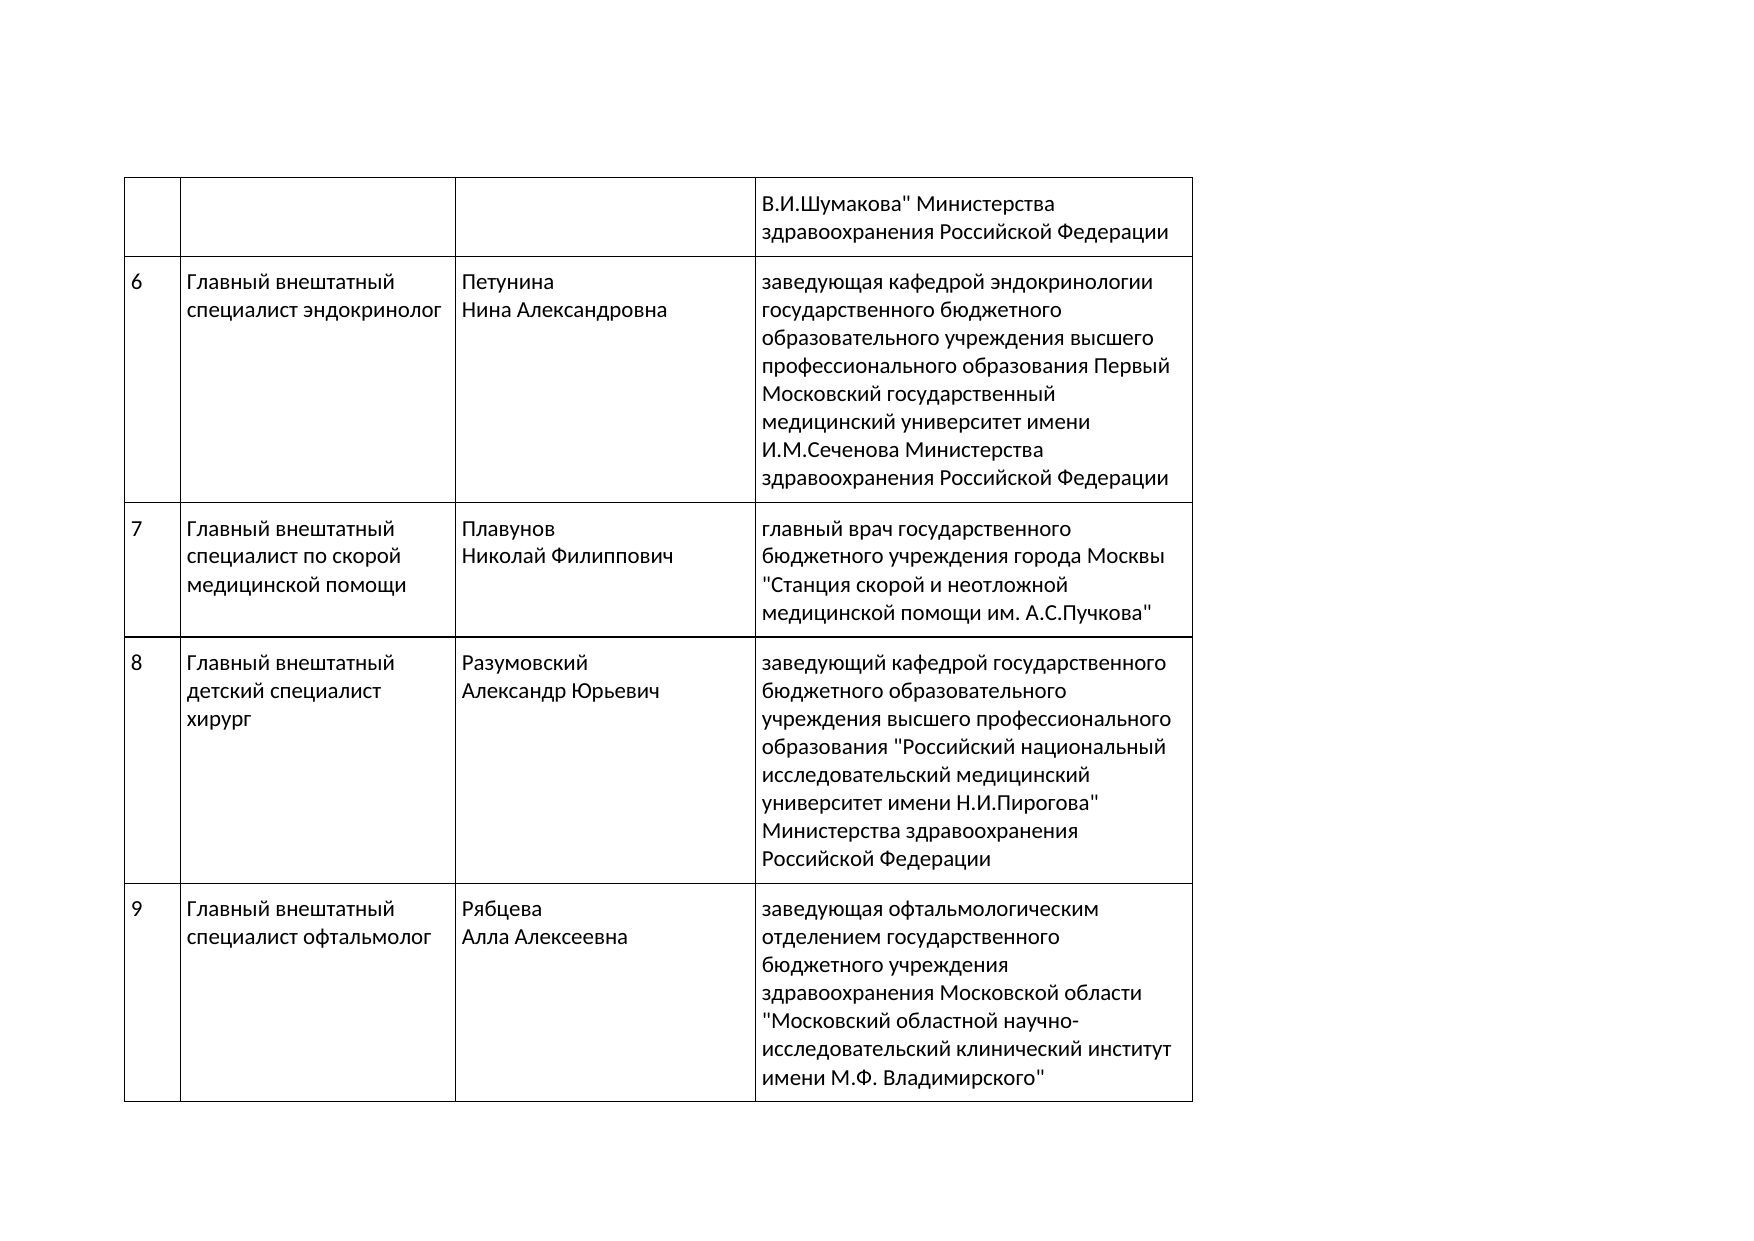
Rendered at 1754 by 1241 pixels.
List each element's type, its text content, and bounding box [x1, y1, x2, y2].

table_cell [756, 178, 1192, 256]
table_cell Петунина Нина Александровна [456, 257, 755, 502]
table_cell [456, 178, 755, 256]
table_cell заведующая кафедрой эндокринологии государственного бюджетного образовательного учреждения высшего профессионального образования Первый Московский государственный медицинский университет имени И.М.Сеченова Министерства здравоохранения Российской Федерации [756, 257, 1192, 502]
table_cell главный врач государственного бюджетного учреждения города Москвы "Станция скорой и неотложной медицинской помощи им. А.С.Пучкова" [756, 503, 1192, 636]
table_cell заведующий кафедрой государственного бюджетного образовательного учреждения высшего профессионального образования "Российский национальный исследовательский медицинский университет имени Н.И.Пирогова" Министерства здравоохранения Российской Федерации [756, 638, 1192, 883]
table_cell Главный внештатный специалист по скорой медицинской помощи [181, 503, 455, 636]
table_cell 9 [125, 884, 180, 1101]
table_cell 7 [125, 503, 180, 636]
table_cell заведующая офтальмологическим отделением государственного бюджетного учреждения здравоохранения Московской области "Московский областной научно-исследовательский клинический институт имени М.Ф. Владимирского" [756, 884, 1192, 1101]
table_cell 6 [125, 257, 180, 502]
table_cell Главный внештатный специалист эндокринолог [181, 257, 455, 502]
table_cell 5 [125, 178, 180, 256]
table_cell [181, 178, 455, 256]
table_cell 8 [125, 638, 180, 883]
table_cell Главный внештатный детский специалист хирург [181, 638, 455, 883]
table_cell Рябцева Алла Алексеевна [456, 884, 755, 1101]
table_cell Плавунов Николай Филиппович [456, 503, 755, 636]
table_cell Главный внештатный специалист офтальмолог [181, 884, 455, 1101]
table_cell Разумовский Александр Юрьевич [456, 638, 755, 883]
